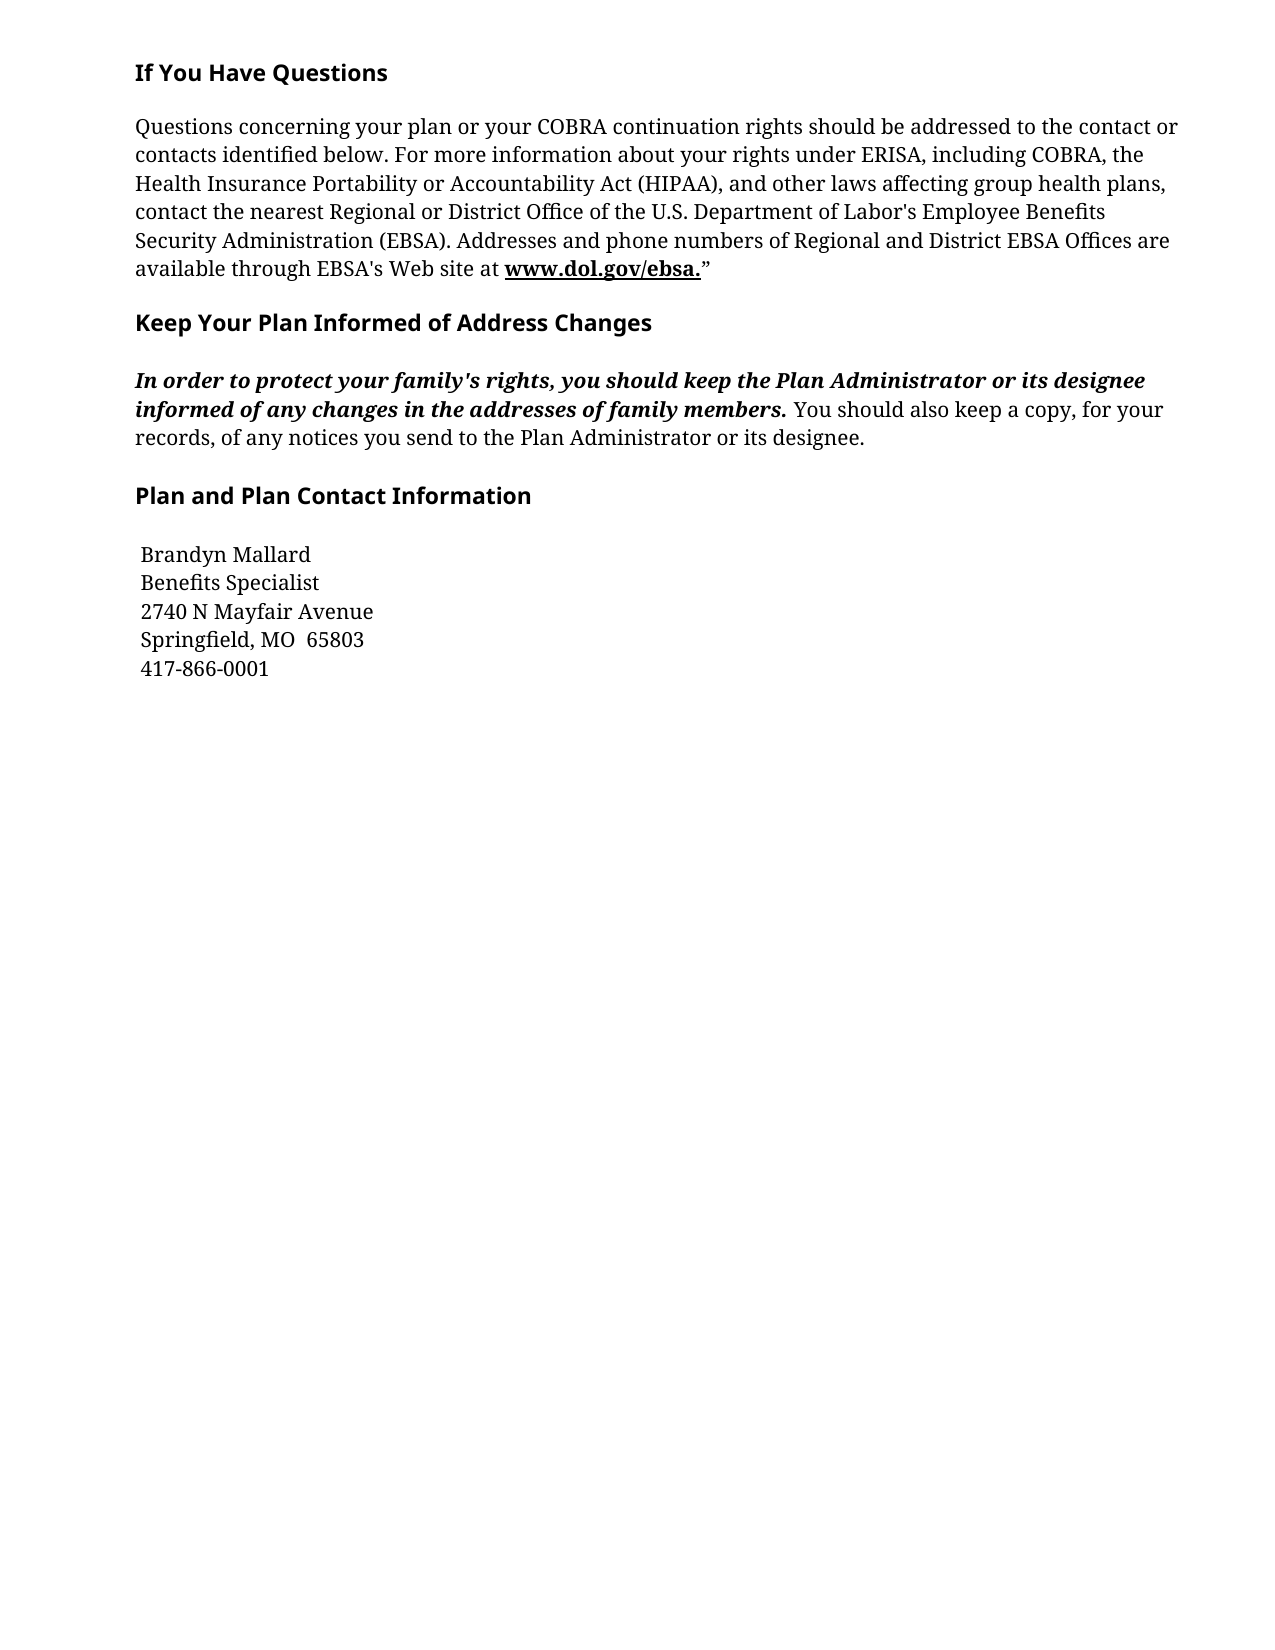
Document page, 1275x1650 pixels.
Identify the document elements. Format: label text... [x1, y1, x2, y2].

text In order to protect your family's rights, you should keep the Plan Administrator or its designee informed of any changes in the addresses of family members. You should also keep a copy, for your records, of any notices you send to the Plan Administrator or its designee. [135, 366, 1181, 452]
text Brandyn Mallard [135, 540, 1181, 568]
text If You Have Questions [135, 57, 1181, 88]
text Plan and Plan Contact Information [135, 480, 1181, 511]
text Keep Your Plan Informed of Address Changes [135, 307, 1181, 338]
text Springfield, MO 65803 [135, 625, 1181, 654]
text 417-866-0001 [135, 654, 1181, 682]
text Benefits Specialist [135, 568, 1181, 597]
text Questions concerning your plan or your COBRA continuation rights should be addressed to the contact or contacts identified below. For more information about your rights under ERISA, including COBRA, the Health Insurance Portability or Accountability Act (HIPAA), and other laws affecting group health plans, contact the nearest Regional or District Office of the U.S. Department of Labor's Employee Benefits Security Administration (EBSA). Addresses and phone numbers of Regional and District EBSA Offices are available through EBSA's Web site at www.dol.gov/ebsa.” [135, 112, 1181, 283]
text 2740 N Mayfair Avenue [135, 597, 1181, 625]
